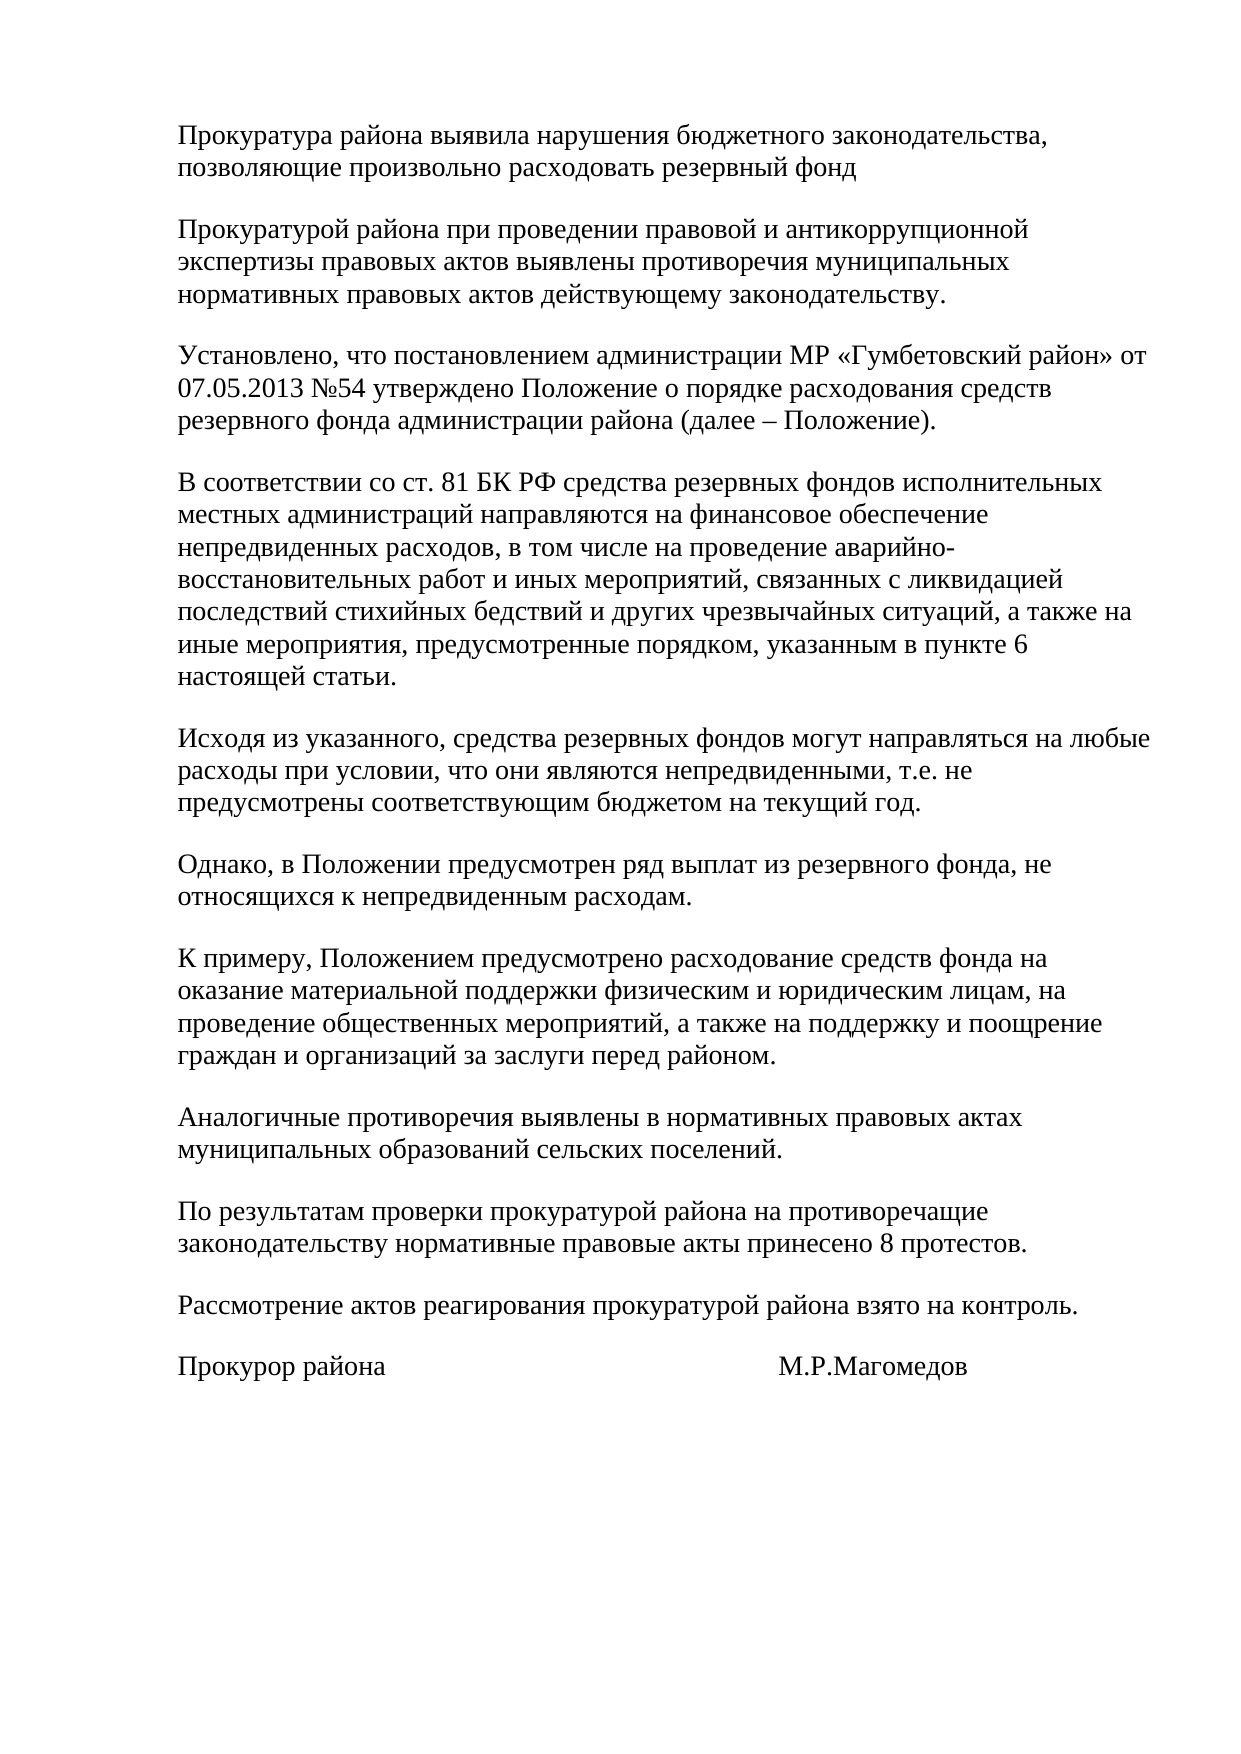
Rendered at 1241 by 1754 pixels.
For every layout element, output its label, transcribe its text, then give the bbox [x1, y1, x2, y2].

text Рассмотрение актов реагирования прокуратурой района взято на контроль. [177, 1288, 1152, 1320]
text Прокуратурой района при проведении правовой и антикоррупционной экспертизы правовых актов выявлены противоречия муниципальных нормативных правовых актов действующему законодательству. [177, 212, 1152, 309]
text Прокуратура района выявила нарушения бюджетного законодательства, позволяющие произвольно расходовать резервный фонд [177, 118, 1152, 183]
text По результатам проверки прокуратурой района на противоречащие законодательству нормативные правовые акты принесено 8 протестов. [177, 1194, 1152, 1258]
text Прокурор района М.Р.Магомедов [177, 1349, 1152, 1382]
text Однако, в Положении предусмотрен ряд выплат из резервного фонда, не относящихся к непредвиденным расходам. [177, 847, 1152, 912]
text Установлено, что постановлением администрации МР «Гумбетовский район» от 07.05.2013 №54 утверждено Положение о порядке расходования средств резервного фонда администрации района (далее – Положение). [177, 338, 1152, 436]
text Аналогичные противоречия выявлены в нормативных правовых актах муниципальных образований сельских поселений. [177, 1100, 1152, 1164]
text К примеру, Положением предусмотрено расходование средств фонда на оказание материальной поддержки физическим и юридическим лицам, на проведение общественных мероприятий, а также на поддержку и поощрение граждан и организаций за заслуги перед районом. [177, 941, 1152, 1071]
text В соответствии со ст. 81 БК РФ средства резервных фондов исполнительных местных администраций направляются на финансовое обеспечение непредвиденных расходов, в том числе на проведение аварийно-восстановительных работ и иных мероприятий, связанных с ликвидацией последствий стихийных бедствий и других чрезвычайных ситуаций, а также на иные мероприятия, предусмотренные порядком, указанным в пункте 6 настоящей статьи. [177, 465, 1152, 692]
text Исходя из указанного, средства резервных фондов могут направляться на любые расходы при условии, что они являются непредвиденными, т.е. не предусмотрены соответствующим бюджетом на текущий год. [177, 721, 1152, 818]
